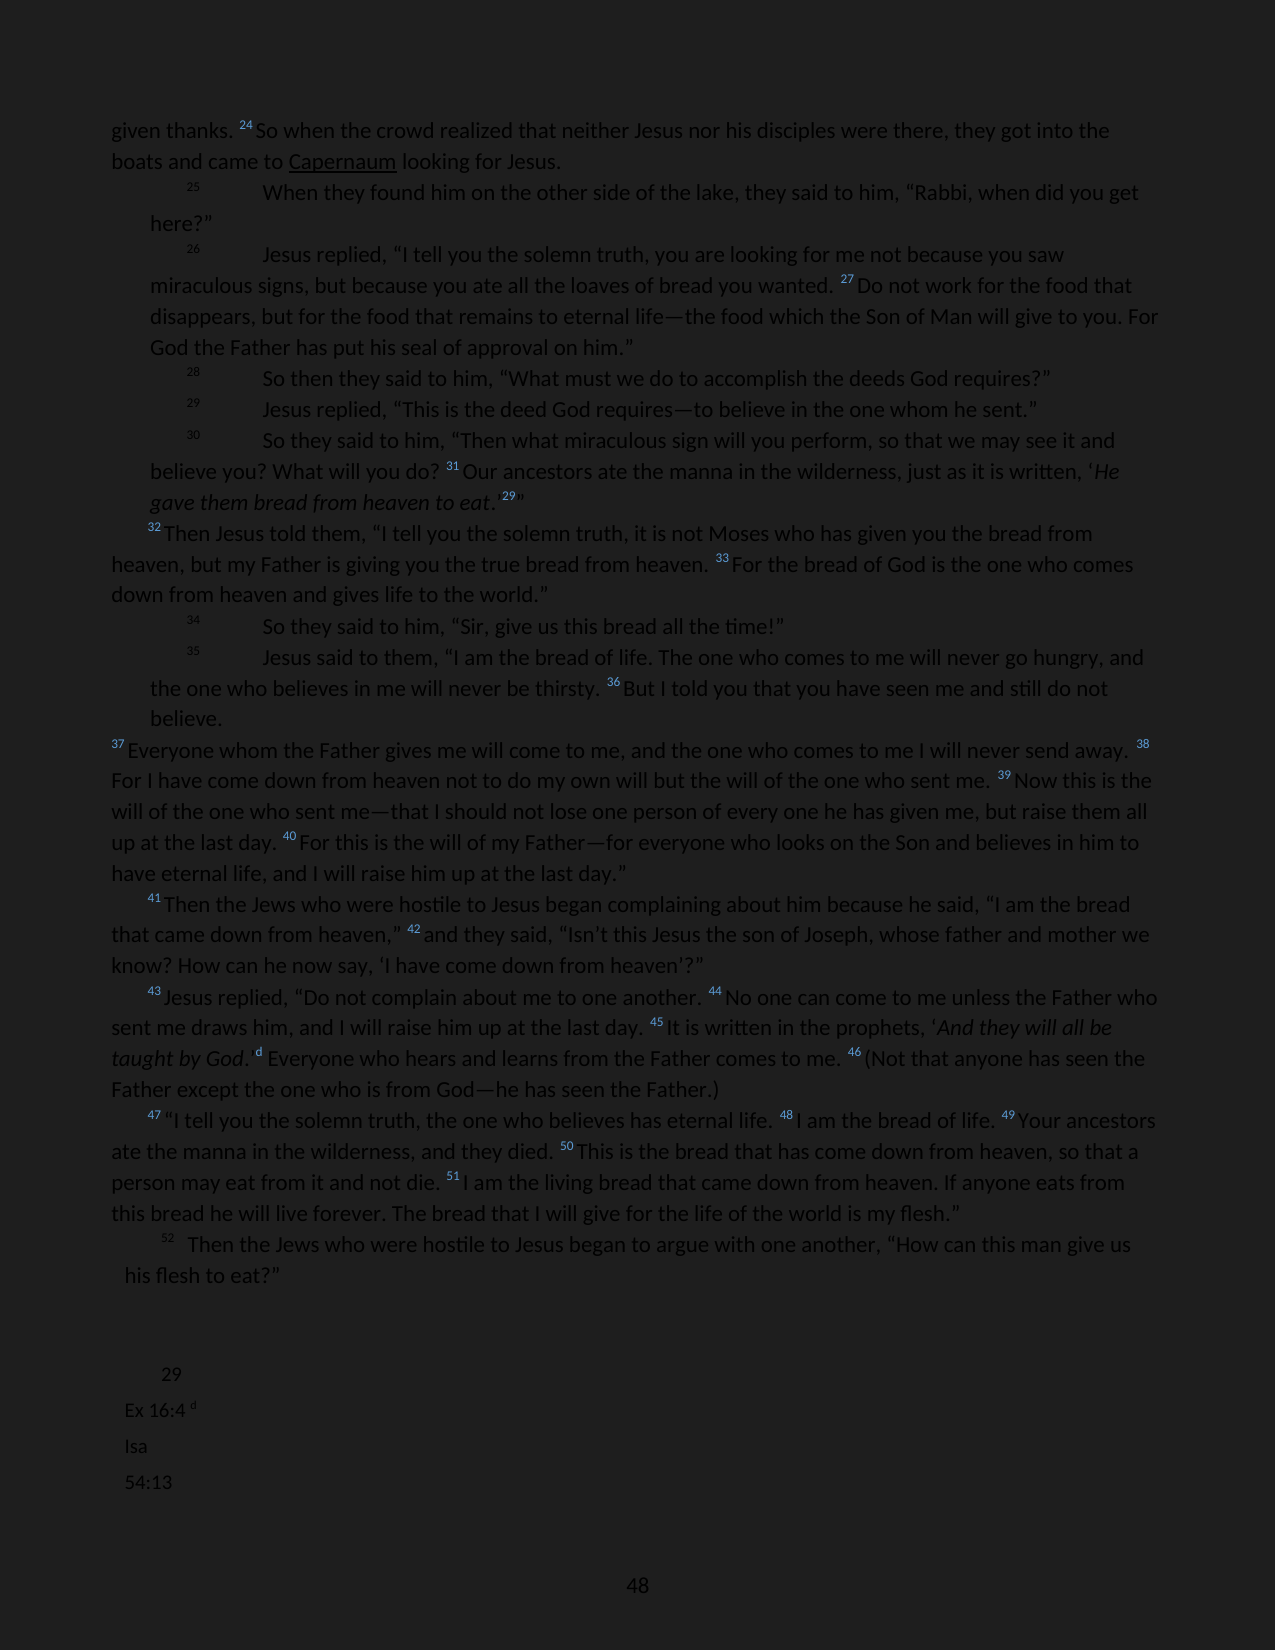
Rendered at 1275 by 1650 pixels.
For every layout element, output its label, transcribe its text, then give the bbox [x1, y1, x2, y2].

list Jesus replied, “I tell you the solemn truth, you are looking for me not because you saw miraculous signs, but because you ate all the loaves of bread you wanted. 27 Do not work for the food that disappears, but for the food that remains to eternal life—the food which the Son of Man will give to you. For God the Father has put his seal of approval on him.” [150, 240, 1162, 361]
list Jesus replied, “This is the deed God requires—to believe in the one whom he sent.” [150, 395, 1162, 423]
text 43 Jesus replied, “Do not complain about me to one another. 44 No one can come to me unless the Father who sent me draws him, and I will raise him up at the last day. 45 It is written in the prophets, ‘And they will all be taught by God.’d Everyone who hears and learns from the Father comes to me. 46 (Not that anyone has seen the [111, 983, 1162, 1072]
text 37 Everyone whom the Father gives me will come to me, and the one who comes to me I will never send away. 38 For I have come down from heaven not to do my own will but the will of the one who sent me. 39 Now this is the will of the one who sent me—that I should not lose one person of every one he has given me, but raise them all up at the last day. 40 For this is the will of my Father—for everyone who looks on the Son and believes in him to have eternal life, and I will raise him up at the last day.” [111, 736, 1162, 887]
text 47 “I tell you the solemn truth, the one who believes has eternal life. 48 I am the bread of life. 49 Your ancestors ate the manna in the wilderness, and they died. 50 This is the bread that has come down from heaven, so that a person may eat from it and not die. 51 I am the living bread that came down from heaven. If anyone eats from this bread he will live forever. The bread that I will give for the life of the world is my flesh.” [111, 1107, 1162, 1227]
list Then the Jews who were hostile to Jesus began to argue with one another, “How can this man give us his flesh to eat?” [124, 1230, 1162, 1289]
list Jesus said to them, “I am the bread of life. The one who comes to me will never go hungry, and the one who believes in me will never be thirsty. 36 But I told you that you have seen me and still do not believe. [150, 643, 1162, 732]
list So then they said to him, “What must we do to accomplish the deeds God requires?” [150, 364, 1162, 392]
text 32 Then Jesus told them, “I tell you the solemn truth, it is not Moses who has given you the bread from heaven, but my Father is giving you the true bread from heaven. 33 For the bread of God is the one who comes down from heaven and gives life to the world.” [111, 519, 1162, 608]
text Father except the one who is from God—he has seen the Father.) [111, 1075, 1162, 1103]
text 41 Then the Jews who were hostile to Jesus began complaining about him because he said, “I am the bread that came down from heaven,” 42 and they said, “Isn’t this Jesus the son of Joseph, whose father and mother we know? How can he now say, ‘I have come down from heaven’?” [111, 890, 1162, 979]
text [111, 116, 1162, 175]
list So they said to him, “Sir, give us this bread all the time!” [150, 612, 1162, 640]
list So they said to him, “Then what miraculous sign will you perform, so that we may see it and believe you? What will you do? 31 Our ancestors ate the manna in the wilderness, just as it is written, ‘He gave them bread from heaven to eat.’” [150, 426, 1162, 516]
list When they found him on the other side of the lake, they said to him, “Rabbi, when did you get here?” [150, 178, 1162, 237]
